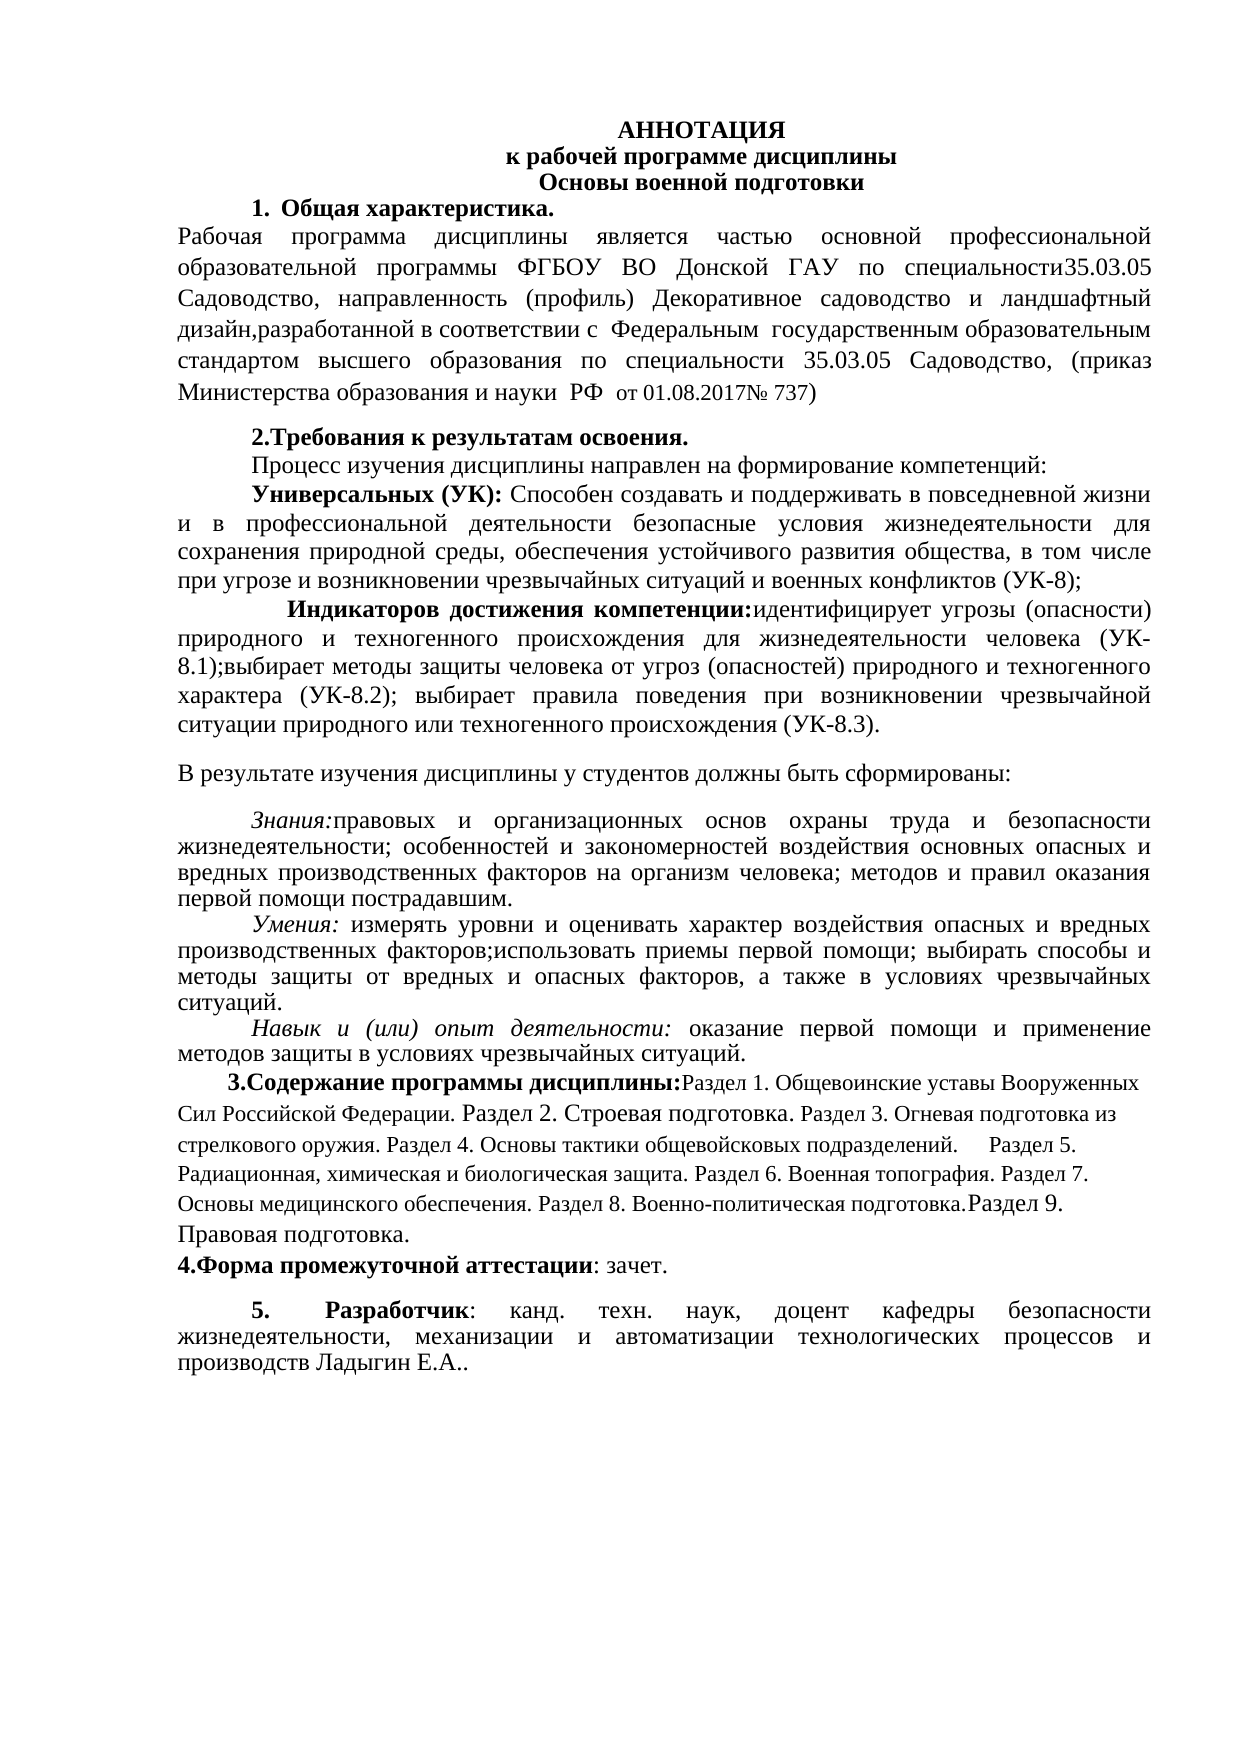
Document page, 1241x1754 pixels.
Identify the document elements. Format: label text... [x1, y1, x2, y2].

list Умения: измерять уровни и оценивать характер воздействия опасных и вредных производственных факторов;использовать приемы первой помощи; выбирать способы и методы защиты от вредных и опасных факторов, а также в условиях чрезвычайных ситуаций. [177, 912, 1152, 1015]
list Общая характеристика. [177, 196, 1152, 221]
text Основы военной подготовки [177, 170, 1152, 196]
list Знания:правовых и организационных основ охраны труда и безопасности жизнедеятельности; особенностей и закономерностей воздействия основных опасных и вредных производственных факторов на организм человека; методов и правил оказания первой помощи пострадавшим. [177, 808, 1152, 912]
text В результате изучения дисциплины у студентов должны быть сформированы: [177, 758, 1152, 787]
text 2.Требования к результатам освоения. [177, 424, 1152, 450]
text Рабочая программа дисциплины является частью основной профессиональной образовательной программы ФГБОУ ВО Донской ГАУ по специальности35.03.05 Садоводство, направленность (профиль) Декоративное садоводство и ландшафтный дизайн,разработанной в соответствии с Федеральным государственным образовательным стандартом высшего образования по специальности 35.03.05 Садоводство, (приказ Министерства образования и науки РФ от 01.08.2017№ 737) [177, 221, 1152, 405]
list Процесс изучения дисциплины направлен на формирование компетенций: [177, 450, 1152, 479]
list Навык и (или) опыт деятельности: оказание первой помощи и применение методов защиты в условиях чрезвычайных ситуаций. [177, 1015, 1152, 1067]
text к рабочей программе дисциплины [177, 144, 1152, 170]
list Универсальных (УК): Способен создавать и поддерживать в повседневной жизни и в профессиональной деятельности безопасные условия жизнедеятельности для сохранения природной среды, обеспечения устойчивого развития общества, в том числе при угрозе и возникновении чрезвычайных ситуаций и военных конфликтов (УК-8); [177, 479, 1152, 594]
text АННОТАЦИЯ [177, 118, 1152, 144]
list Разработчик: канд. техн. наук, доцент кафедры безопасности жизнедеятельности, механизации и автоматизации технологических процессов и производств Ладыгин Е.А.. [177, 1298, 1152, 1376]
text 3.Содержание программы дисциплины:Раздел 1. Общевоинские уставы Вооруженных Сил Российской Федерации. Раздел 2. Строевая подготовка. Раздел 3. Огневая подготовка из стрелкового оружия. Раздел 4. Основы тактики общевойсковых подразделений. Раздел 5. Радиационная, химическая и биологическая защита. Раздел 6. Военная топография. Раздел 7. Основы медицинского обеспечения. Раздел 8. Военно-политическая подготовка.Раздел 9. Правовая подготовка. 4.Форма промежуточной аттестации: зачет. [177, 1067, 1152, 1279]
text Индикаторов достижения компетенции:идентифицирует угрозы (опасности) природного и техногенного происхождения для жизнедеятельности человека (УК-8.1);выбирает методы защиты человека от угроз (опасностей) природного и техногенного характера (УК-8.2); выбирает правила поведения при возникновении чрезвычайной ситуации природного или техногенного происхождения (УК-8.3). [177, 594, 1152, 738]
